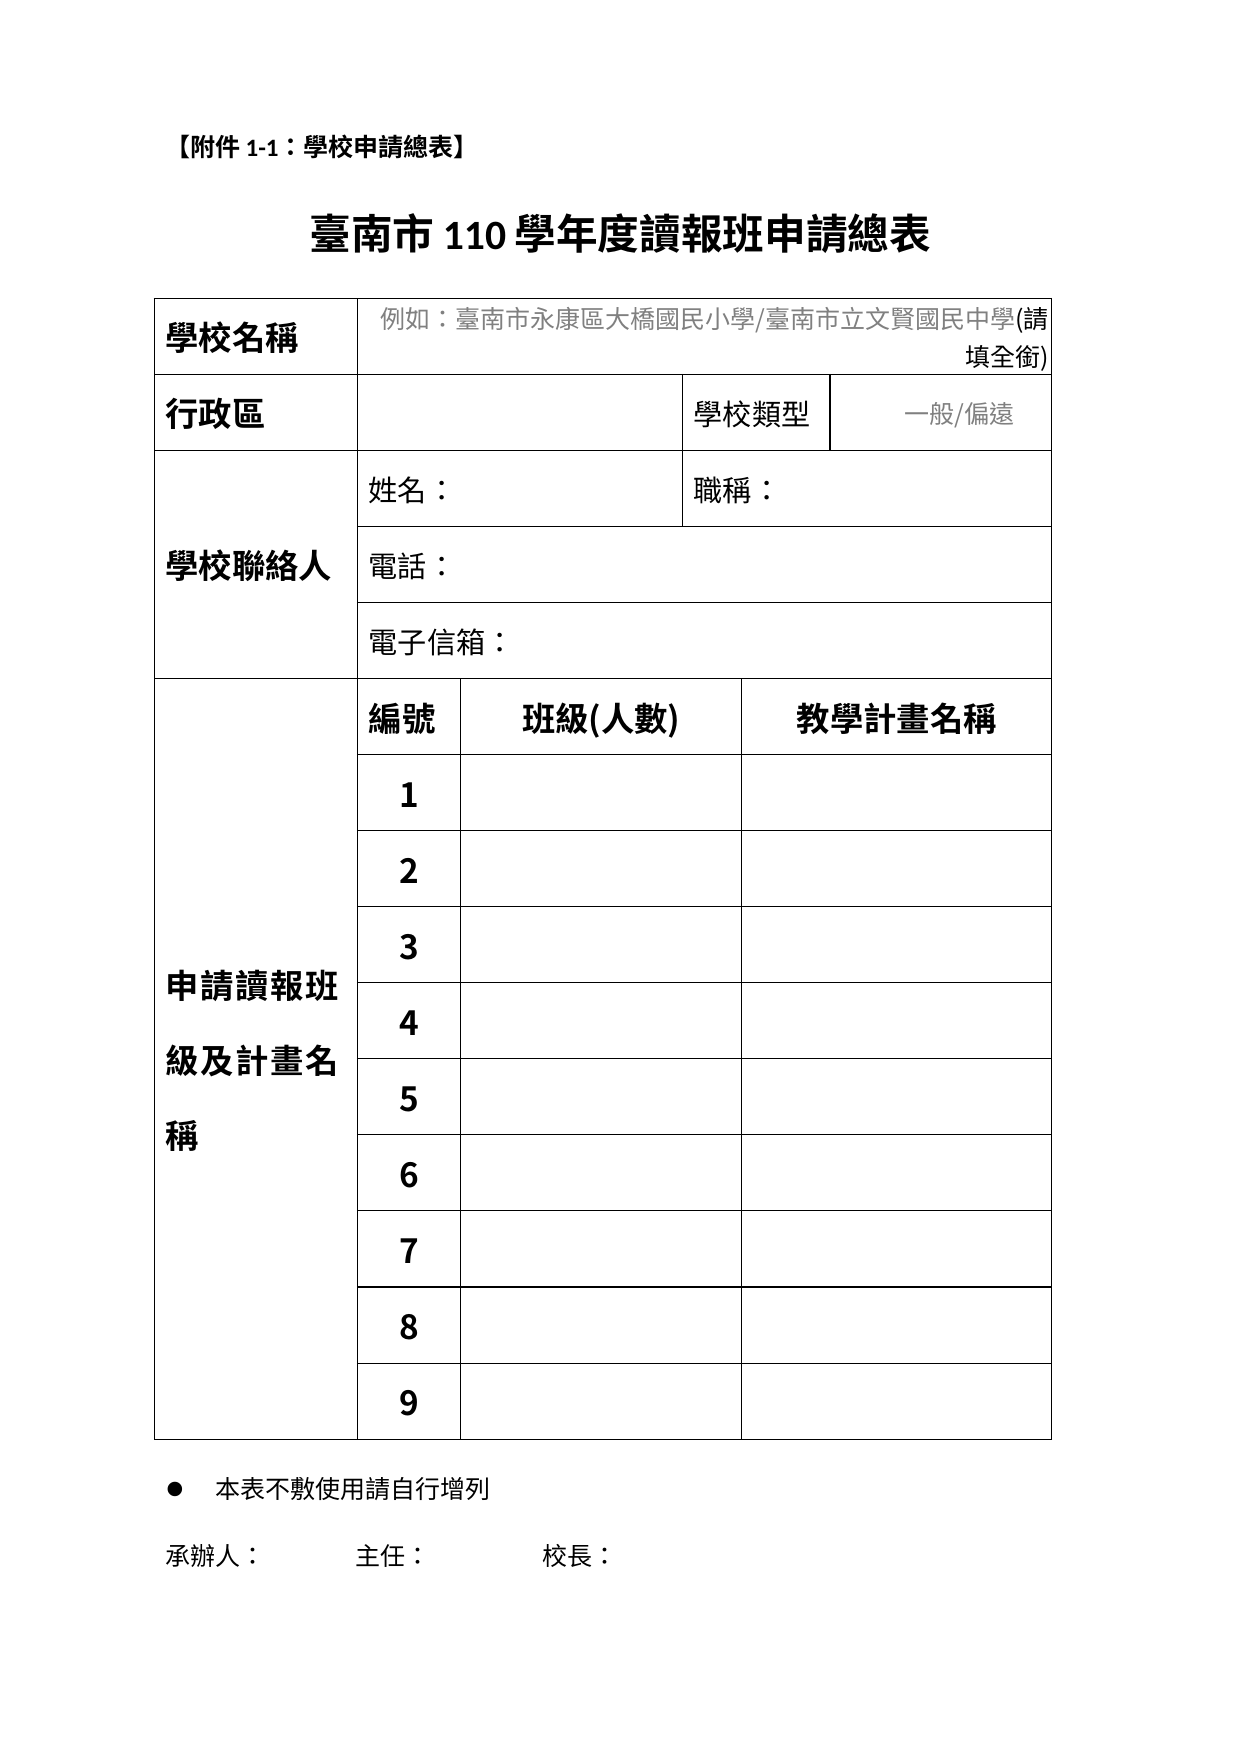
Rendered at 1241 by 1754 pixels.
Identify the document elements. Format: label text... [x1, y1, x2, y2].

table_cell 教學計畫名稱 [742, 679, 1051, 754]
table_cell [461, 983, 741, 1058]
table_cell [742, 1288, 1051, 1362]
table_cell 電子信箱： [358, 603, 1051, 678]
table_cell 6 [358, 1135, 460, 1210]
text 臺南市110學年度讀報班申請總表 [165, 194, 1075, 269]
table_cell 3 [358, 907, 460, 982]
table_cell [742, 1211, 1051, 1286]
table_cell 電話： [358, 527, 1051, 602]
table_cell [461, 1288, 741, 1362]
table_cell [358, 375, 682, 450]
table_cell [742, 1364, 1051, 1438]
table_cell [461, 1135, 741, 1210]
table_cell [461, 907, 741, 982]
table_cell 8 [358, 1288, 460, 1362]
table_cell [742, 1059, 1051, 1134]
table_cell 學校聯絡人 [155, 451, 357, 678]
table_cell 申請讀報班級及計畫名稱 [155, 679, 357, 1438]
table_cell [742, 1135, 1051, 1210]
table_cell 9 [358, 1364, 460, 1438]
table_cell [461, 1211, 741, 1286]
table_cell [461, 1059, 741, 1134]
table_cell 行政區 [155, 375, 357, 450]
list 本表不敷使用請自行增列 [165, 1469, 1112, 1506]
table_cell 5 [358, 1059, 460, 1134]
table_cell [742, 983, 1051, 1058]
table_cell 7 [358, 1211, 460, 1286]
table_cell 4 [358, 983, 460, 1058]
table_header 學校名稱 [155, 299, 357, 374]
table_cell [461, 831, 741, 906]
table_cell 編號 [358, 679, 460, 754]
table_cell [742, 755, 1051, 830]
text 【附件1-1：學校申請總表】 [165, 127, 1075, 164]
table_header 例如：臺南市永康區大橋國民小學/臺南市立文賢國民中學(請填全銜) [358, 299, 1051, 374]
table_cell 學校類型 [683, 375, 829, 450]
table_cell 職稱： [683, 451, 1051, 526]
table_cell 2 [358, 831, 460, 906]
table_cell 1 [358, 755, 460, 830]
table_cell [461, 755, 741, 830]
text 承辦人： 主任： 校長： [165, 1535, 1112, 1573]
table_cell [742, 907, 1051, 982]
table_cell 一般/偏遠 [831, 375, 1051, 450]
table_cell [742, 831, 1051, 906]
table_cell [461, 1364, 741, 1438]
table_cell 班級(人數) [461, 679, 741, 754]
table_cell 姓名： [358, 451, 682, 526]
